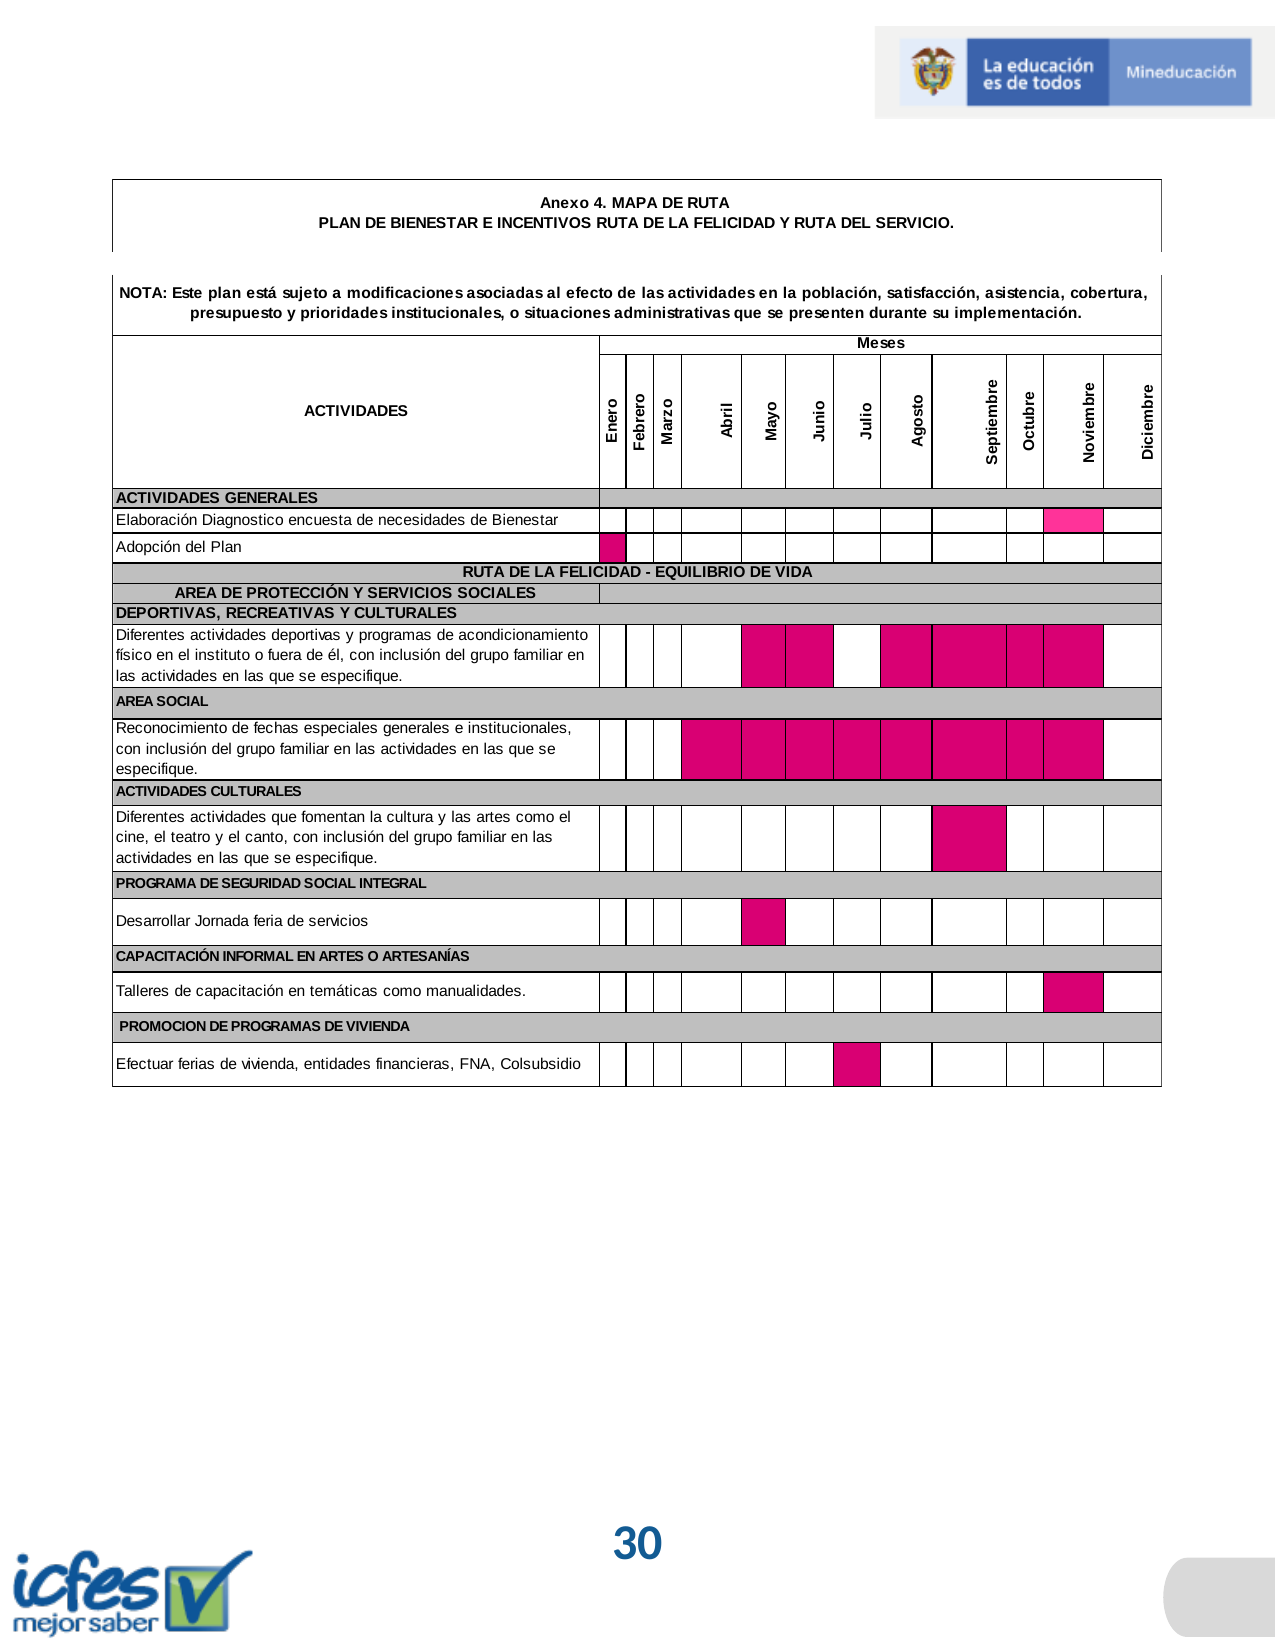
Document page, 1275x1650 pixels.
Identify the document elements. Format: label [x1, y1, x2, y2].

picture [874, 26, 1275, 119]
picture [0, 1543, 273, 1645]
